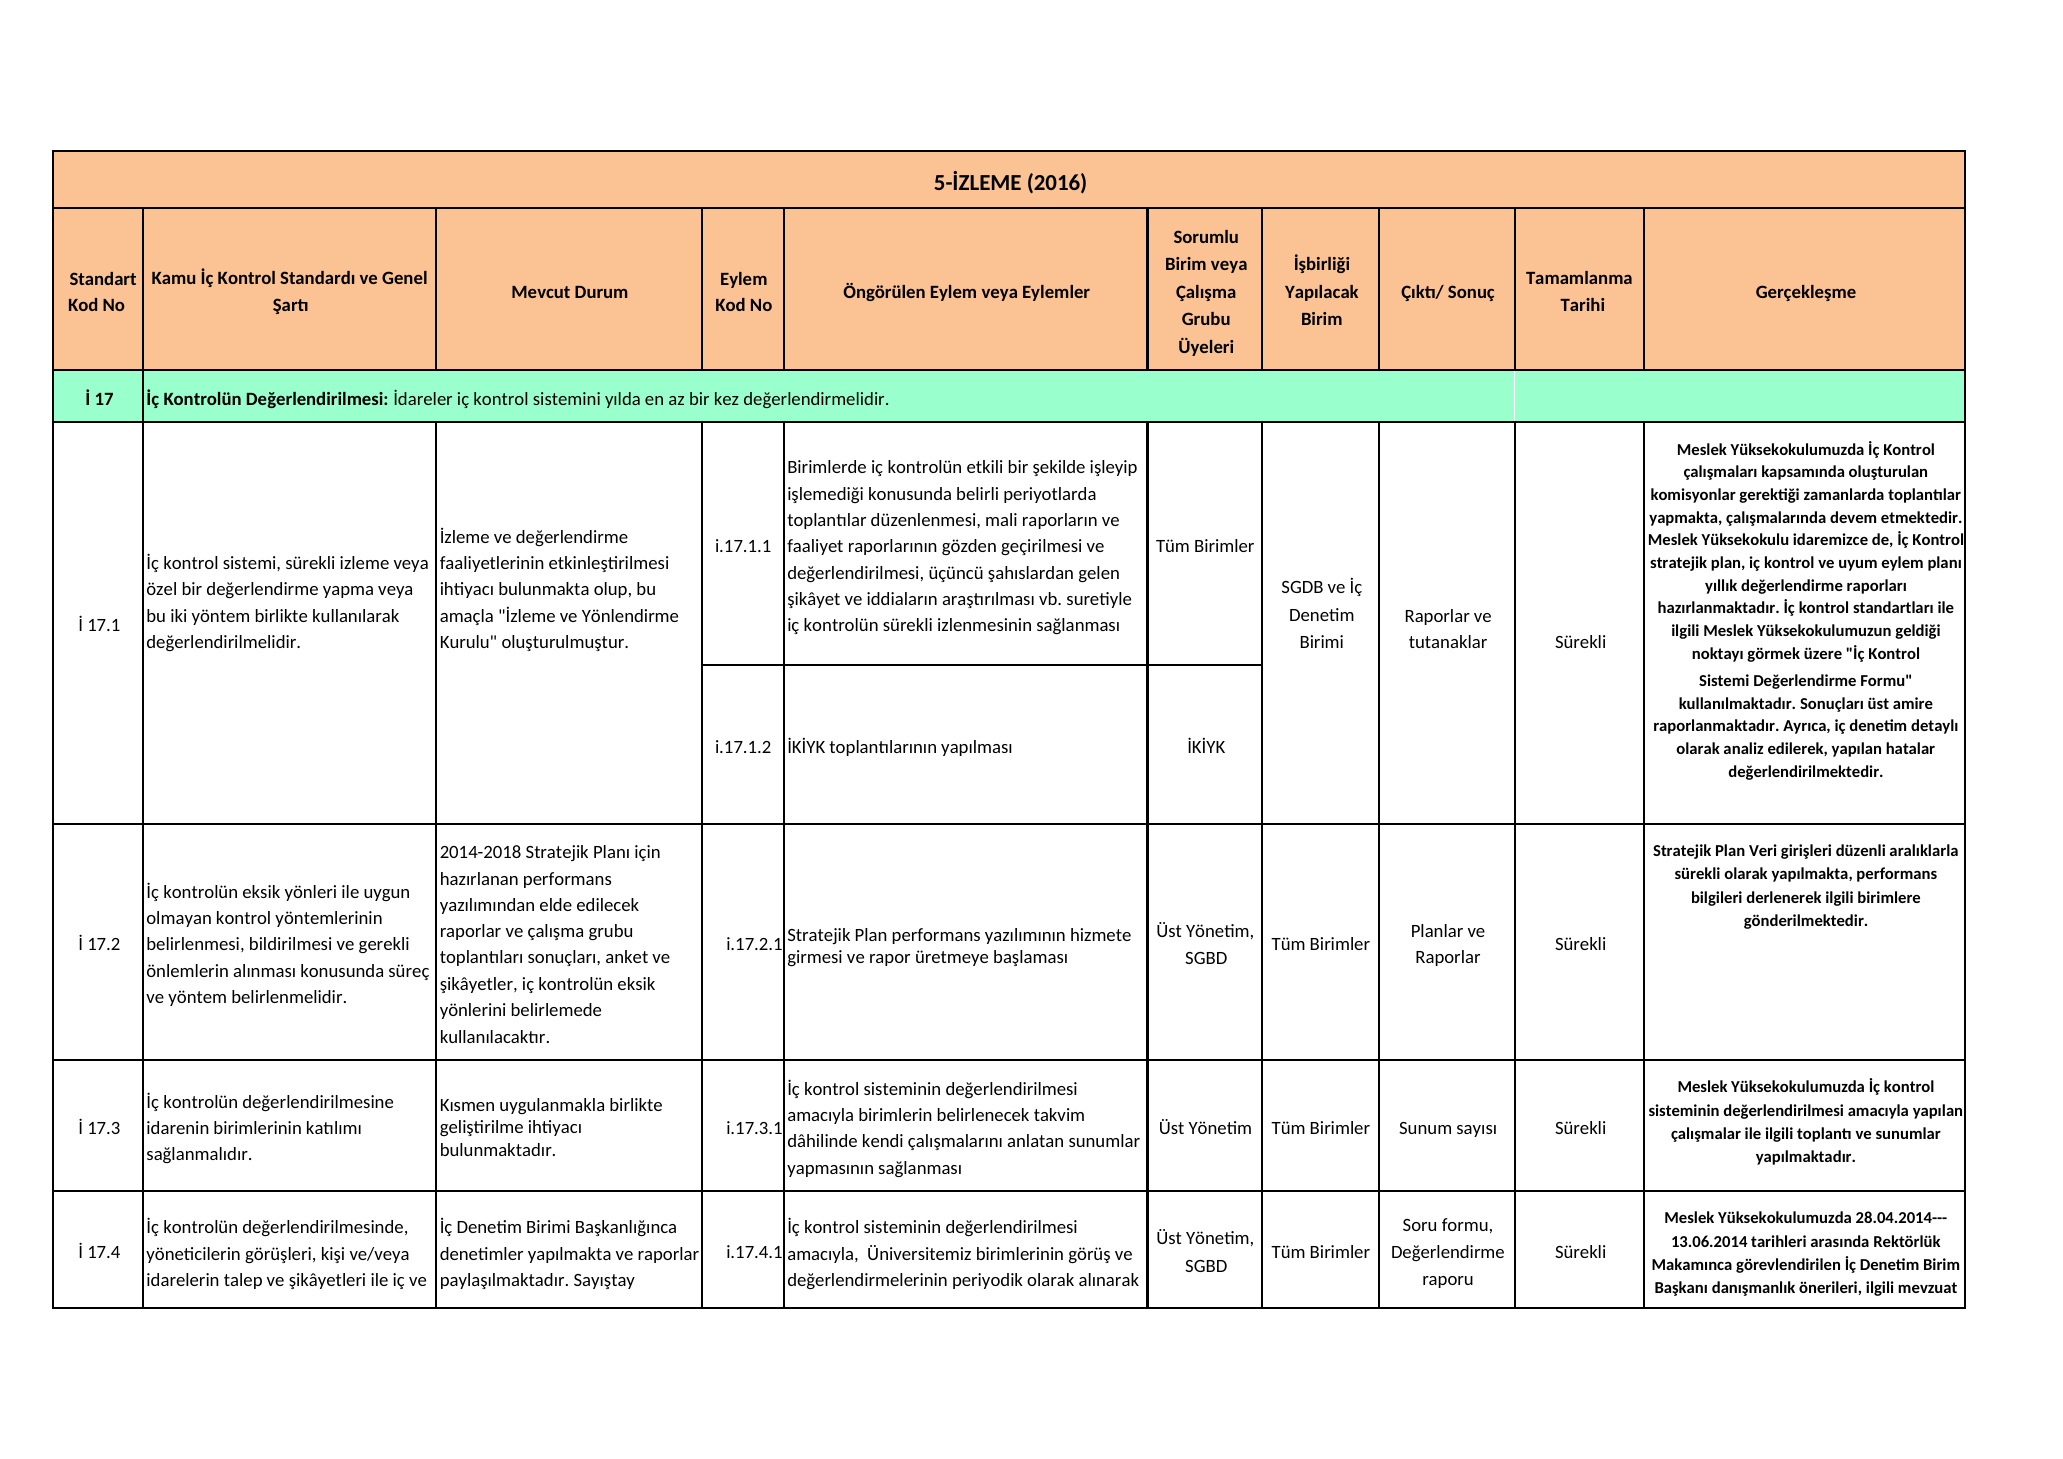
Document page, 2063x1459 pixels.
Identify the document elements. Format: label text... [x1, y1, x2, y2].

table_cell i.17.1.1 [703, 423, 783, 664]
table_cell Üst Yönetim, SGBD [1149, 825, 1261, 1059]
table_cell Meslek Yüksekokulumuzda İç Kontrol çalışmaları kapsamında oluşturulan komisyonlar gerektiği zamanlarda toplantılar yapmakta, çalışmalarında devem etmektedir. Meslek Yüksekokulu idaremizce de, İç Kontrol stratejik plan, iç kontrol ve uyum eylem planı yıllık değerlendirme raporları hazırlanmaktadır. İç kontrol standartları ile ilgili Meslek Yüksekokulumuzun geldiği noktayı görmek üzere "İç Kontrol Sistemi Değerlendirme Formu" kullanılmaktadır. Sonuçları üst amire raporlanmaktadır. Ayrıca, iç denetim detaylı olarak analiz edilerek, yapılan hatalar değerlendirilmektedir. [1645, 423, 1964, 822]
table_cell İKİYK toplantılarının yapılması [785, 666, 1146, 822]
table_cell Stratejik Plan performans yazılımının hizmete girmesi ve rapor üretmeye başlaması [785, 825, 1146, 1059]
table_cell Raporlar ve tutanaklar [1380, 423, 1514, 664]
table_cell Mevcut Durum [437, 209, 701, 369]
table_cell Çıktı/ Sonuç [1380, 209, 1514, 369]
table_cell Üst Yönetim [1149, 1061, 1261, 1190]
table_cell İ 17.1 [54, 423, 142, 822]
table_cell [1380, 664, 1514, 822]
table_cell Standart Kod No [54, 209, 142, 369]
table_cell Tüm Birimler [1149, 423, 1261, 664]
table_cell İç kontrolün değerlendirilmesine idarenin birimlerinin katılımı sağlanmalıdır. [144, 1061, 435, 1190]
table_cell 2014-2018 Stratejik Planı için hazırlanan performans yazılımından elde edilecek raporlar ve çalışma grubu toplantıları sonuçları, anket ve şikâyetler, iç kontrolün eksik yönlerini belirlemede kullanılacaktır. [437, 825, 701, 1059]
table_cell İKİYK [1149, 666, 1261, 822]
table_cell Sorumlu Birim veya Çalışma Grubu Üyeleri [1149, 209, 1261, 369]
table_cell Stratejik Plan Veri girişleri düzenli aralıklarla sürekli olarak yapılmakta, performans bilgileri derlenerek ilgili birimlere gönderilmektedir. [1645, 825, 1964, 1059]
table_cell Gerçekleşme [1645, 209, 1964, 369]
table_cell İ 17 [54, 371, 142, 421]
table_cell İzleme ve değerlendirme faaliyetlerinin etkinleştirilmesi ihtiyacı bulunmakta olup, bu amaçla "İzleme ve Yönlendirme Kurulu" oluşturulmuştur. [437, 423, 701, 664]
table_cell Sunum sayısı [1380, 1061, 1514, 1190]
table_cell Sürekli [1516, 1061, 1643, 1190]
table_cell Birimlerde iç kontrolün etkili bir şekilde işleyip işlemediği konusunda belirli periyotlarda toplantılar düzenlenmesi, mali raporların ve faaliyet raporlarının gözden geçirilmesi ve değerlendirilmesi, üçüncü şahıslardan gelen şikâyet ve iddiaların araştırılması vb. suretiyle iç kontrolün sürekli izlenmesinin sağlanması [785, 423, 1146, 664]
table_cell Sürekli [1516, 825, 1643, 1059]
table_cell İ 17.4 [54, 1192, 142, 1307]
table_cell [1262, 371, 1379, 421]
table_cell [144, 664, 435, 822]
table_cell i.17.3.1 [703, 1061, 783, 1190]
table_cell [785, 1192, 1146, 1307]
table_cell Tüm Birimler [1263, 1061, 1378, 1190]
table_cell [437, 1192, 701, 1307]
table_cell İç kontrol sistemi, sürekli izleme veya özel bir değerlendirme yapma veya bu iki yöntem birlikte kullanılarak değerlendirilmelidir. [144, 423, 435, 664]
table_cell Sürekli [1516, 423, 1643, 664]
table_cell İç Kontrolün Değerlendirilmesi: İdareler iç kontrol sistemini yılda en az bir kez değerlendirmelidir. [144, 371, 1262, 421]
table_cell Tamamlanma Tarihi [1516, 209, 1643, 369]
table_cell Kamu İç Kontrol Standardı ve Genel Şartı [144, 209, 435, 369]
table_cell İ 17.3 [54, 1061, 142, 1190]
table_cell SGDB ve İç Denetim Birimi [1263, 423, 1378, 664]
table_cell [144, 1192, 435, 1307]
table_cell İşbirliği Yapılacak Birim [1263, 209, 1378, 369]
table_cell [1379, 371, 1514, 421]
table_cell Tüm Birimler [1263, 1192, 1378, 1307]
table_cell İ 17.2 [54, 825, 142, 1059]
table_cell Tüm Birimler [1263, 825, 1378, 1059]
table_header 5-İZLEME (2016) [54, 152, 1964, 207]
table_cell [1263, 664, 1378, 822]
table_cell i.17.4.1 [703, 1192, 783, 1307]
table_cell İç kontrolün eksik yönleri ile uygun olmayan kontrol yöntemlerinin belirlenmesi, bildirilmesi ve gerekli önlemlerin alınması konusunda süreç ve yöntem belirlenmelidir. [144, 825, 435, 1059]
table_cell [1645, 1192, 1964, 1307]
table_cell Sürekli [1516, 1192, 1643, 1307]
table_cell Eylem Kod No [703, 209, 783, 369]
table_cell İç kontrol sisteminin değerlendirilmesi amacıyla birimlerin belirlenecek takvim dâhilinde kendi çalışmalarını anlatan sunumlar yapmasının sağlanması [785, 1061, 1146, 1190]
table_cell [1380, 1192, 1514, 1307]
table_cell Kısmen uygulanmakla birlikte geliştirilme ihtiyacı bulunmaktadır. [437, 1061, 701, 1190]
table_cell i.17.1.2 [703, 666, 783, 822]
table_cell [1644, 371, 1964, 421]
table_cell [1515, 371, 1644, 421]
table_cell Öngörülen Eylem veya Eylemler [785, 209, 1146, 369]
table_cell Üst Yönetim, SGBD [1149, 1192, 1261, 1307]
table_cell [437, 664, 701, 822]
table_cell i.17.2.1 [703, 825, 783, 1059]
table_cell Planlar ve Raporlar [1380, 825, 1514, 1059]
table_cell Meslek Yüksekokulumuzda İç kontrol sisteminin değerlendirilmesi amacıyla yapılan çalışmalar ile ilgili toplantı ve sunumlar yapılmaktadır. [1645, 1061, 1964, 1190]
table_cell [1516, 664, 1643, 822]
